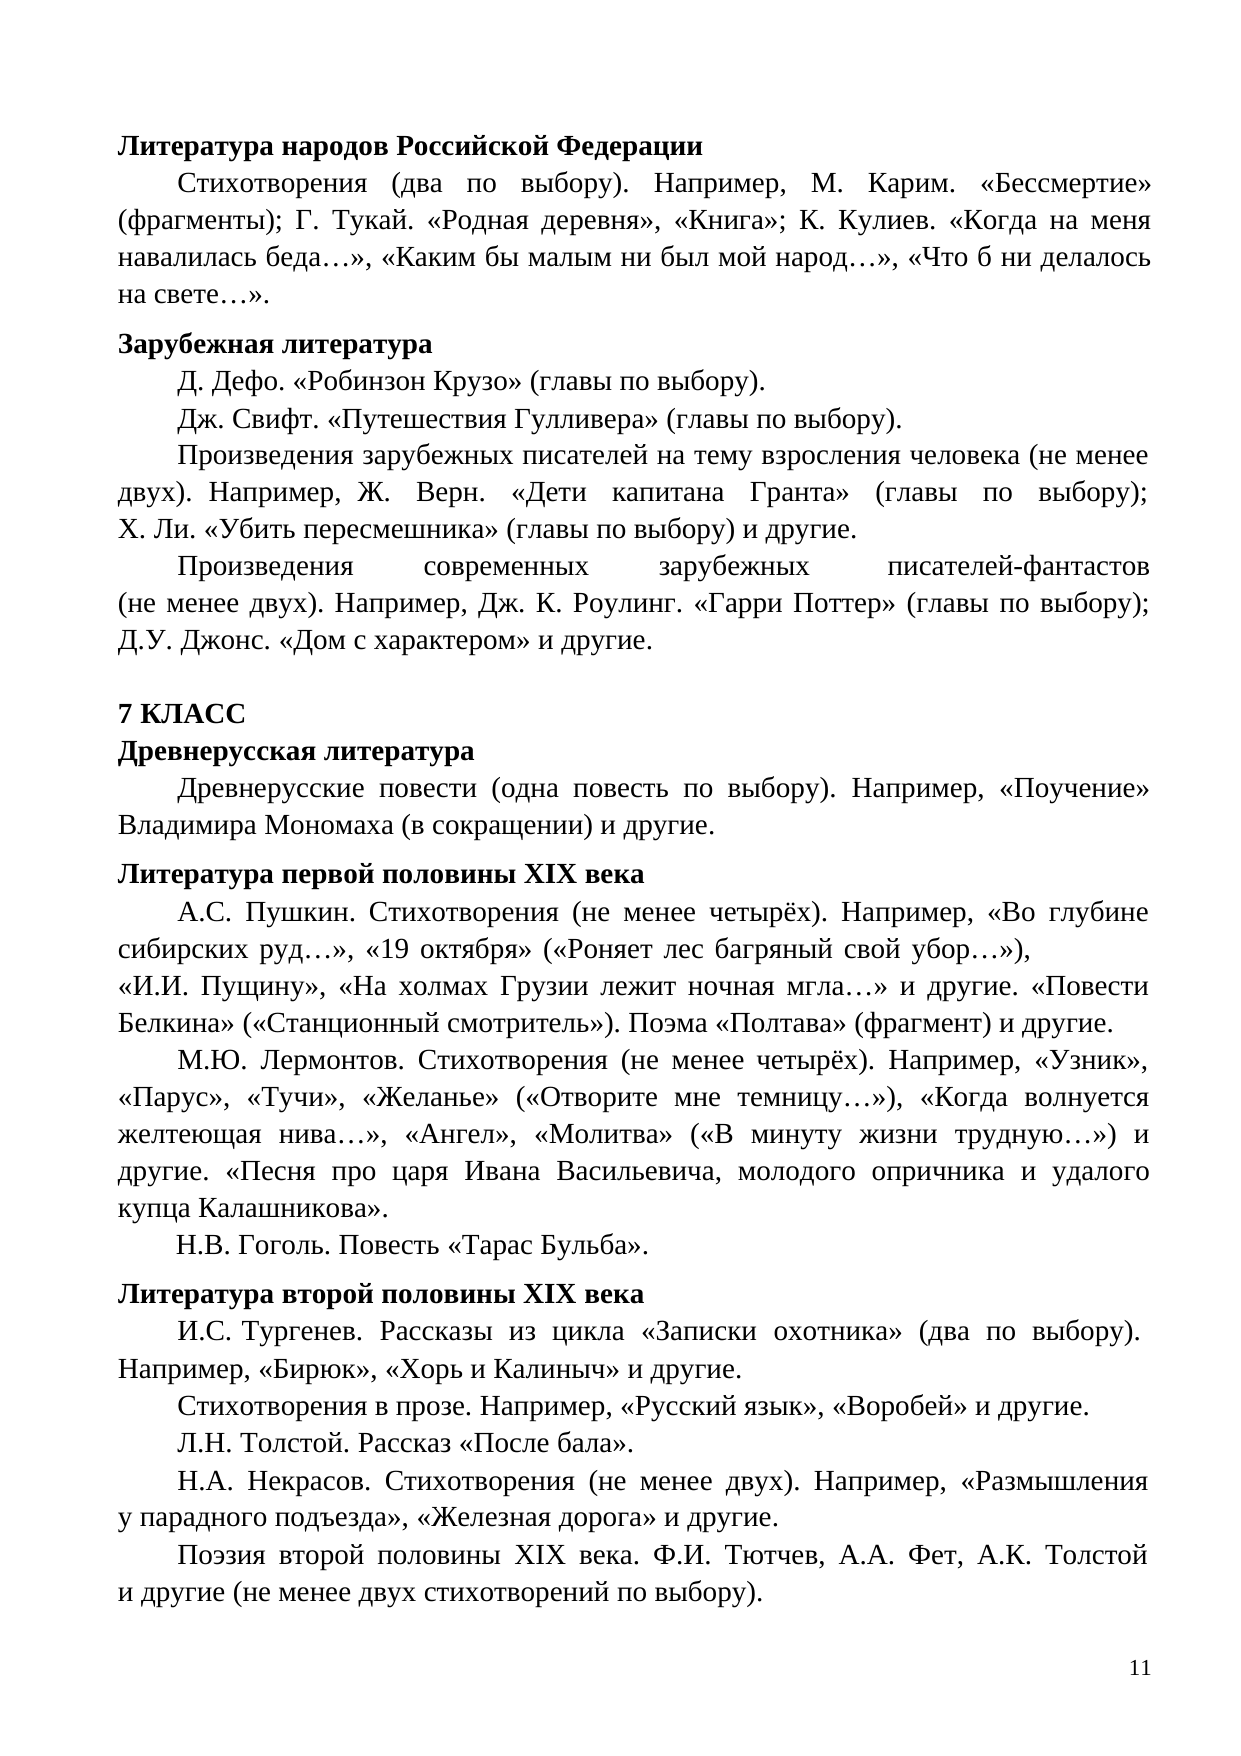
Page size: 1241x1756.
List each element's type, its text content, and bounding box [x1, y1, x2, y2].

text А.С. Пушкин. Стихотворения (не менее четырёх). Например, «Во глубине сибирских руд…», «19 октября» («Роняет лес багряный свой убор…»), [118, 894, 1150, 964]
text Стихотворения (два по выбору). Например, М. Карим. «Бессмертие» (фрагменты); Г. Тукай. «Родная деревня», «Книга»; К. Кулиев. «Когда на меня навалилась беда…», «Каким бы малым ни был мой народ…», «Что б ни делалось на свете…». [118, 165, 1152, 309]
text Стихотворения в прозе. Например, «Русский язык», «Воробей» и другие. Л.Н. Толстой. Рассказ «После бала». [177, 1388, 1100, 1459]
text Д. Дефо. «Робинзон Крузо» (главы по выбору). [177, 363, 1163, 397]
text Произведения современных зарубежных писателей-фантастов (не менее двух). Например, Дж. К. Роулинг. «Гарри Поттер» (главы по выбору); Д.У. Джонс. «Дом с характером» и другие. [118, 548, 1151, 656]
text «И.И. Пущину», «На холмах Грузии лежит ночная мгла…» и другие. «Повести Белкина» («Станционный смотритель»). Поэма «Полтава» (фрагмент) и другие. [118, 968, 1151, 1038]
text Литература народов Российской Федерации [118, 128, 1163, 161]
text «Парус», «Тучи», «Желанье» («Отворите мне темницу…»), «Когда волнуется желтеющая нива…», «Ангел», «Молитва» («В минуту жизни трудную…») и другие. «Песня про царя Ивана Васильевича, молодого опричника и удалого купца Калашникова». [118, 1079, 1150, 1223]
text Зарубежная литература [118, 326, 1163, 360]
text Дж. Свифт. «Путешествия Гулливера» (главы по выбору). [177, 401, 1163, 434]
text Литература первой половины XIX века [118, 856, 1163, 890]
text Поэзия второй половины XIX века. Ф.И. Тютчев, А.А. Фет, А.К. Толстой и другие (не менее двух стихотворений по выбору). [118, 1537, 1150, 1607]
text Например, «Бирюк», «Хорь и Калиныч» и другие. [118, 1351, 1163, 1384]
text Литература второй половины XIX века [106, 1277, 644, 1310]
text Древнерусская литература [118, 733, 1163, 767]
list КЛАСС [118, 696, 1163, 729]
text Древнерусские повести (одна повесть по выбору). Например, «Поучение» Владимира Мономаха (в сокращении) и другие. [118, 770, 1150, 841]
text Н.А. Некрасов. Стихотворения (не менее двух). Например, «Размышления у парадного подъезда», «Железная дорога» и другие. [118, 1463, 1160, 1533]
text И.С. Тургенев. Рассказы из цикла «Записки охотника» (два по выбору). [177, 1313, 1163, 1347]
text М.Ю. Лермонтов. Стихотворения (не менее четырёх). Например, «Узник», [177, 1042, 1163, 1076]
text Произведения зарубежных писателей на тему взросления человека (не менее двух). Например, Ж. Верн. «Дети капитана Гранта» (главы по выбору); Х. Ли. «Убить пересмешника» (главы по выбору) и другие. [118, 437, 1150, 545]
text Н.В. Гоголь. Повесть «Тарас Бульба». [106, 1227, 649, 1261]
